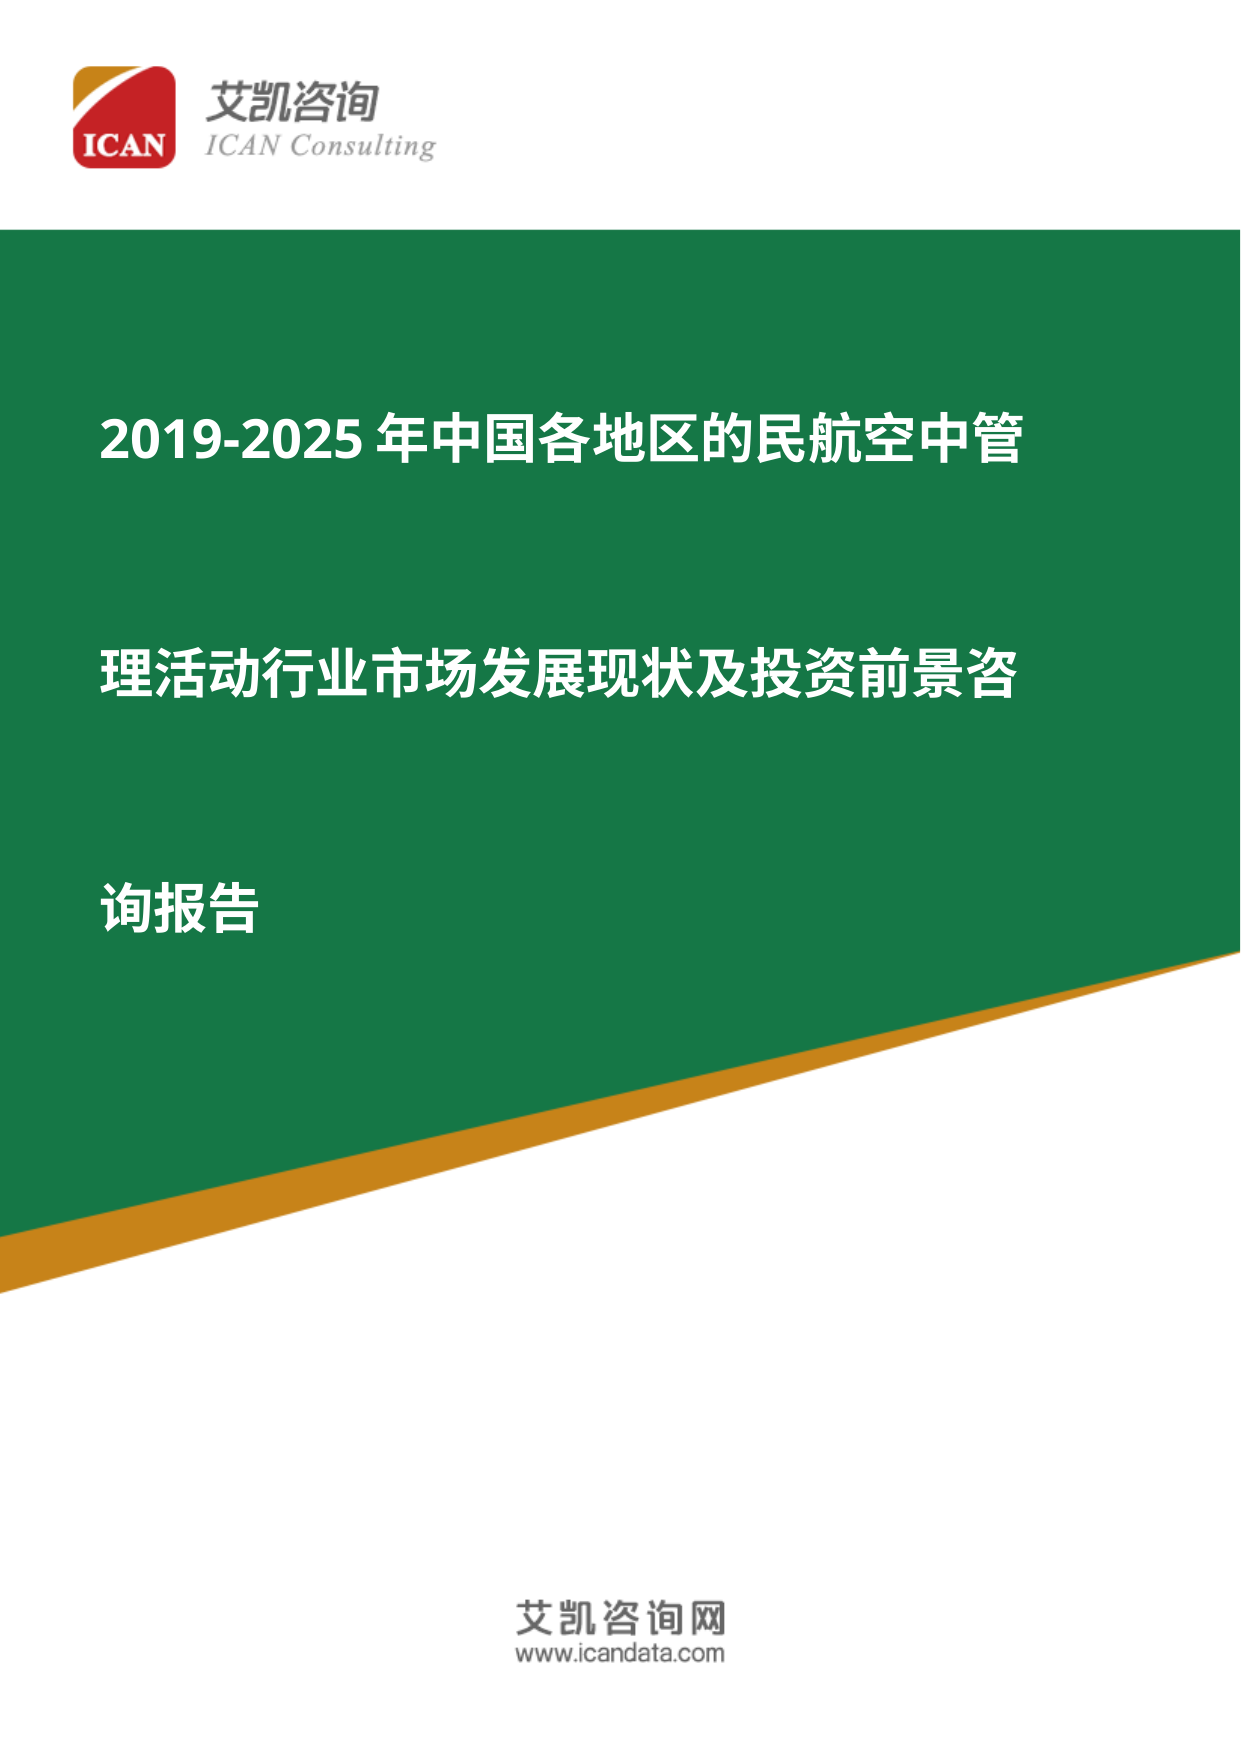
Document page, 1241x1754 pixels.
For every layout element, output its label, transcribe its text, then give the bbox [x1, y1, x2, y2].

picture [0, 5, 1241, 1754]
subtitle 2019-2025年中国各地区的民航空中管理活动行业市场发展现状及投资前景咨询报告 [99, 386, 1053, 953]
